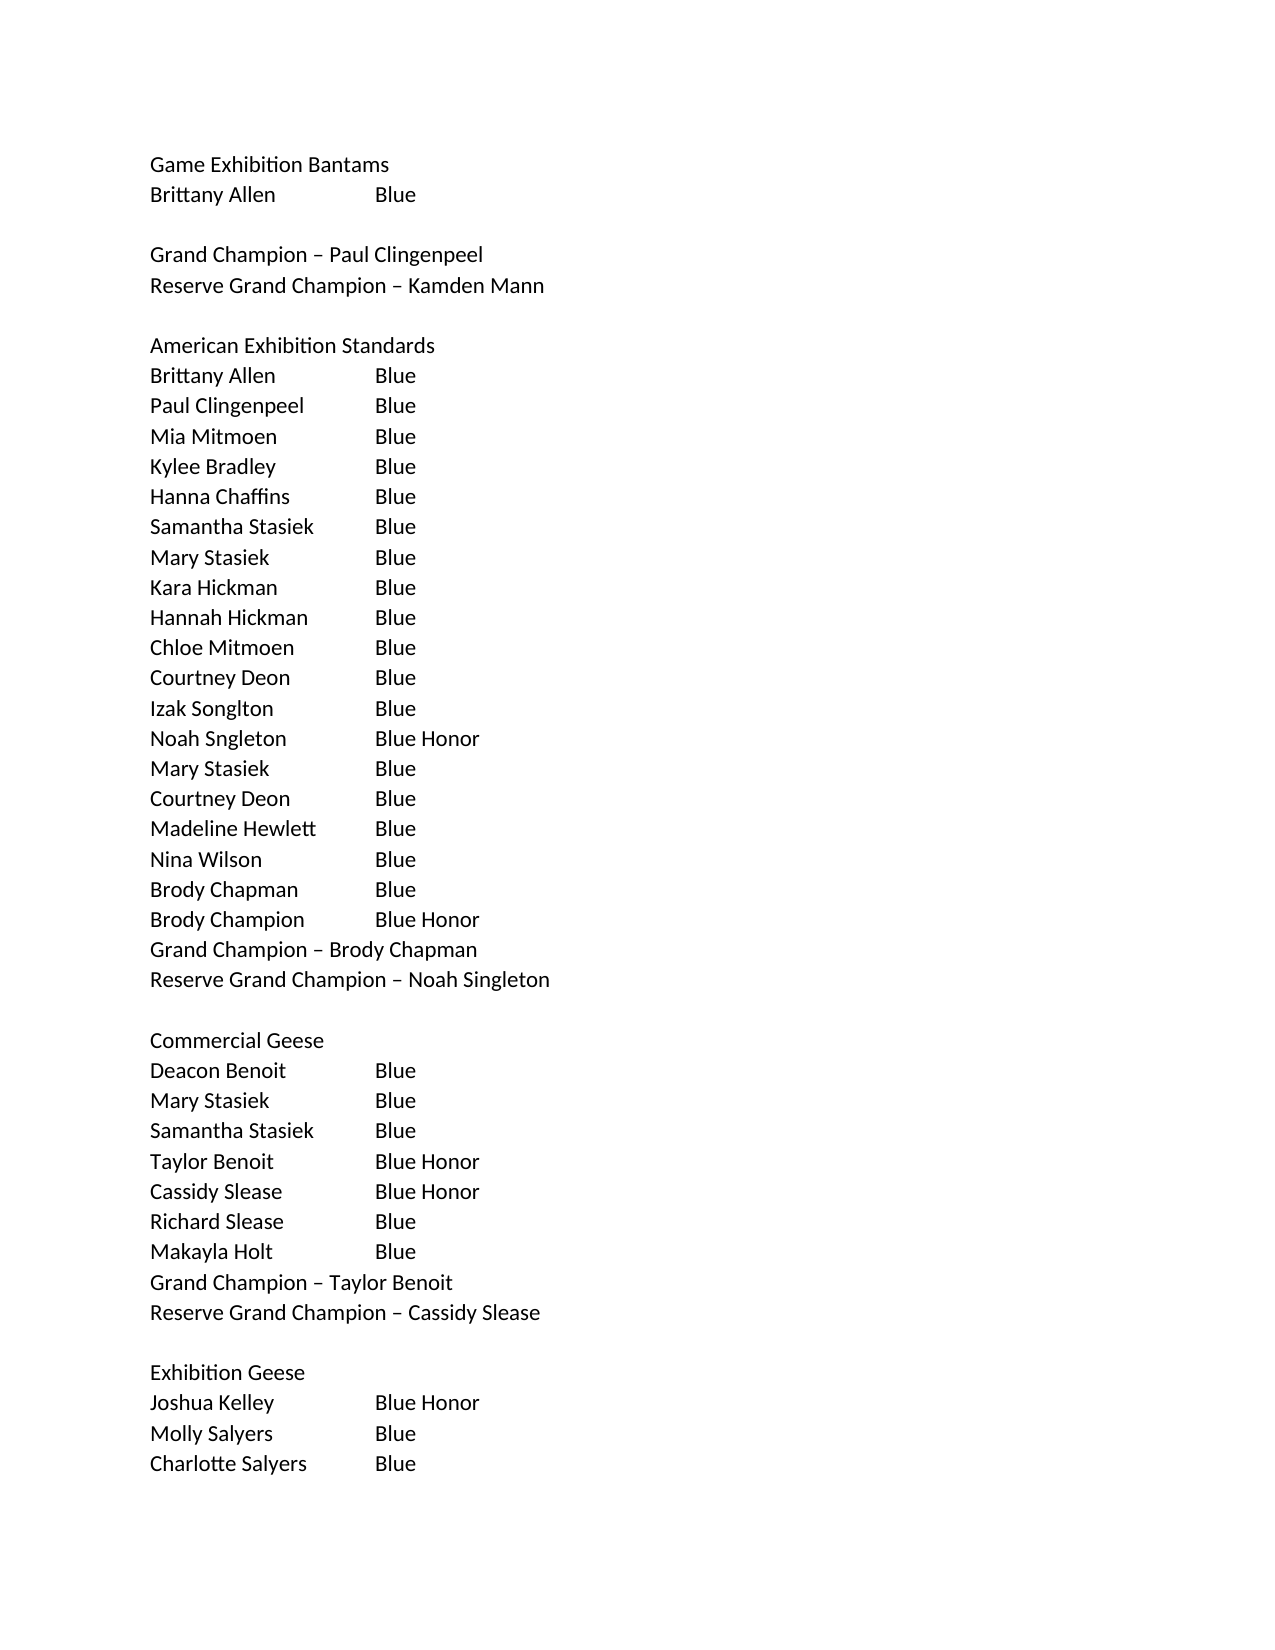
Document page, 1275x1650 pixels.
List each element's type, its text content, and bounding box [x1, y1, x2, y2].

text Joshua Kelley Blue Honor [150, 1388, 1125, 1417]
text Exhibition Geese [150, 1358, 1125, 1386]
text Hannah Hickman Blue [150, 603, 1125, 631]
text Nina Wilson Blue [150, 845, 1125, 873]
text Brittany Allen Blue [150, 180, 1125, 208]
text Hanna Chaffins Blue [150, 482, 1125, 510]
text Paul Clingenpeel Blue [150, 392, 1125, 420]
text Mary Stasiek Blue [150, 754, 1125, 782]
text American Exhibition Standards [150, 331, 1125, 359]
text Kylee Bradley Blue [150, 452, 1125, 480]
text Makayla Holt Blue [150, 1237, 1125, 1266]
text Reserve Grand Champion – Cassidy Slease [150, 1298, 1125, 1326]
text Brittany Allen Blue [150, 361, 1125, 389]
text Molly Salyers Blue [150, 1419, 1125, 1447]
text Chloe Mitmoen Blue [150, 633, 1125, 661]
text Mary Stasiek Blue [150, 1086, 1125, 1114]
text Brody Chapman Blue [150, 875, 1125, 903]
text Charlotte Salyers Blue [150, 1449, 1125, 1477]
text Samantha Stasiek Blue [150, 512, 1125, 541]
text Grand Champion – Brody Chapman [150, 935, 1125, 963]
text Courtney Deon Blue [150, 663, 1125, 692]
text Courtney Deon Blue [150, 784, 1125, 812]
text Reserve Grand Champion – Noah Singleton [150, 966, 1125, 994]
text Samantha Stasiek Blue [150, 1117, 1125, 1145]
text Mia Mitmoen Blue [150, 422, 1125, 450]
text Deacon Benoit Blue [150, 1056, 1125, 1084]
text Noah Sngleton Blue Honor [150, 724, 1125, 752]
text Taylor Benoit Blue Honor [150, 1147, 1125, 1175]
text Izak Songlton Blue [150, 694, 1125, 722]
text Cassidy Slease Blue Honor [150, 1177, 1125, 1205]
text Mary Stasiek Blue [150, 543, 1125, 571]
text Brody Champion Blue Honor [150, 905, 1125, 933]
text Commercial Geese [150, 1026, 1125, 1054]
text Grand Champion – Taylor Benoit [150, 1268, 1125, 1296]
text Madeline Hewlett Blue [150, 814, 1125, 843]
text Grand Champion – Paul Clingenpeel [150, 241, 1125, 269]
text Richard Slease Blue [150, 1207, 1125, 1235]
text Reserve Grand Champion – Kamden Mann [150, 271, 1125, 299]
text Game Exhibition Bantams [150, 150, 1125, 178]
text Kara Hickman Blue [150, 573, 1125, 601]
